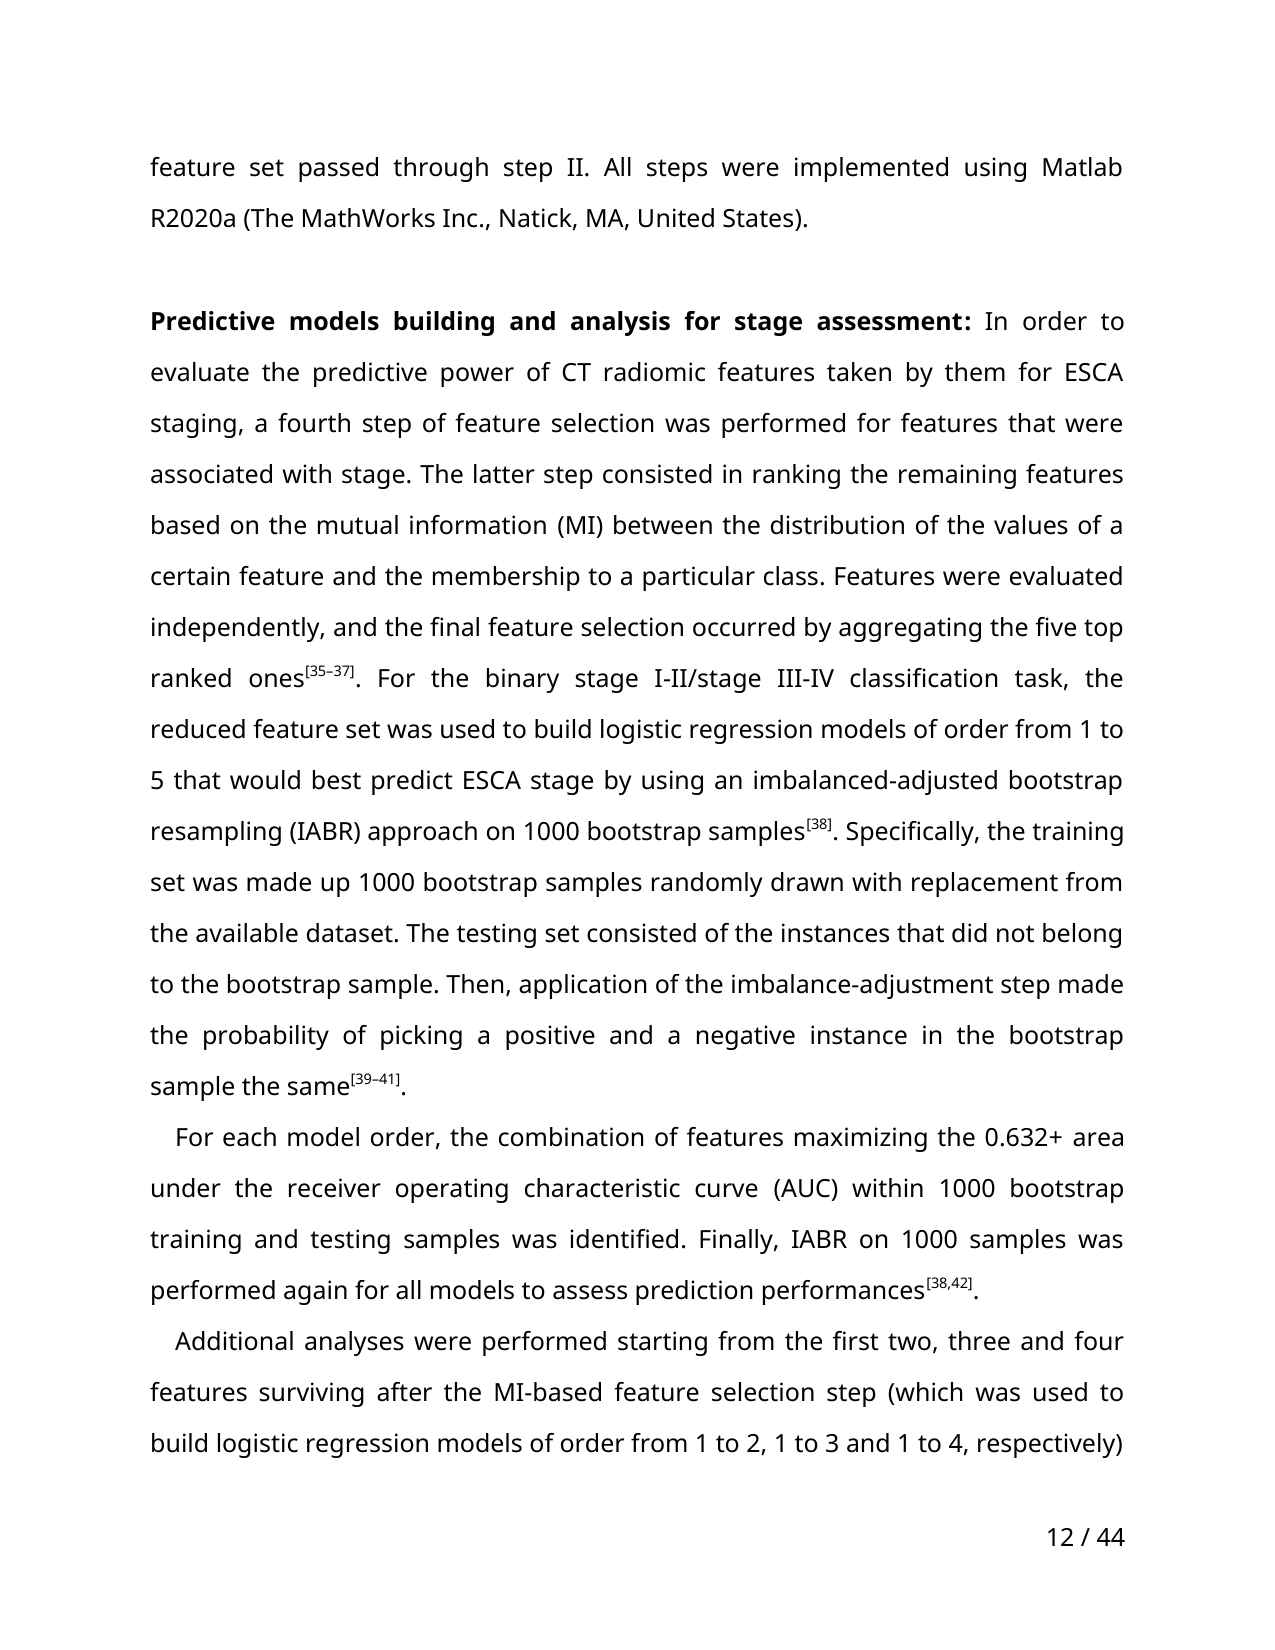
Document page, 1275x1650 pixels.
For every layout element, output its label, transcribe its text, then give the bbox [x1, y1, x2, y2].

text For each model order, the combination of features maximizing the 0.632+ area under the receiver operating characteristic curve (AUC) within 1000 bootstrap training and testing samples was identified. Finally, IABR on 1000 samples was performed again for all models to assess prediction performances[38,42]. [150, 1120, 1125, 1307]
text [150, 150, 1125, 235]
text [150, 1324, 1125, 1460]
text Predictive models building and analysis for stage assessment: In order to evaluate the predictive power of CT radiomic features taken by them for ESCA staging, a fourth step of feature selection was performed for features that were associated with stage. The latter step consisted in ranking the remaining features based on the mutual information (MI) between the distribution of the values of a certain feature and the membership to a particular class. Features were evaluated independently, and the final feature selection occurred by aggregating the five top ranked ones[35–37]. For the binary stage I-II/stage III-IV classification task, the reduced feature set was used to build logistic regression models of order from 1 to 5 that would best predict ESCA stage by using an imbalanced-adjusted bootstrap resampling (IABR) approach on 1000 bootstrap samples[38]. Specifically, the training set was made up 1000 bootstrap samples randomly drawn with replacement from the available dataset. The testing set consisted of the instances that did not belong to the bootstrap sample. Then, application of the imbalance-adjustment step made the probability of picking a positive and a negative instance in the bootstrap sample the same[39–41]. [150, 303, 1125, 1103]
